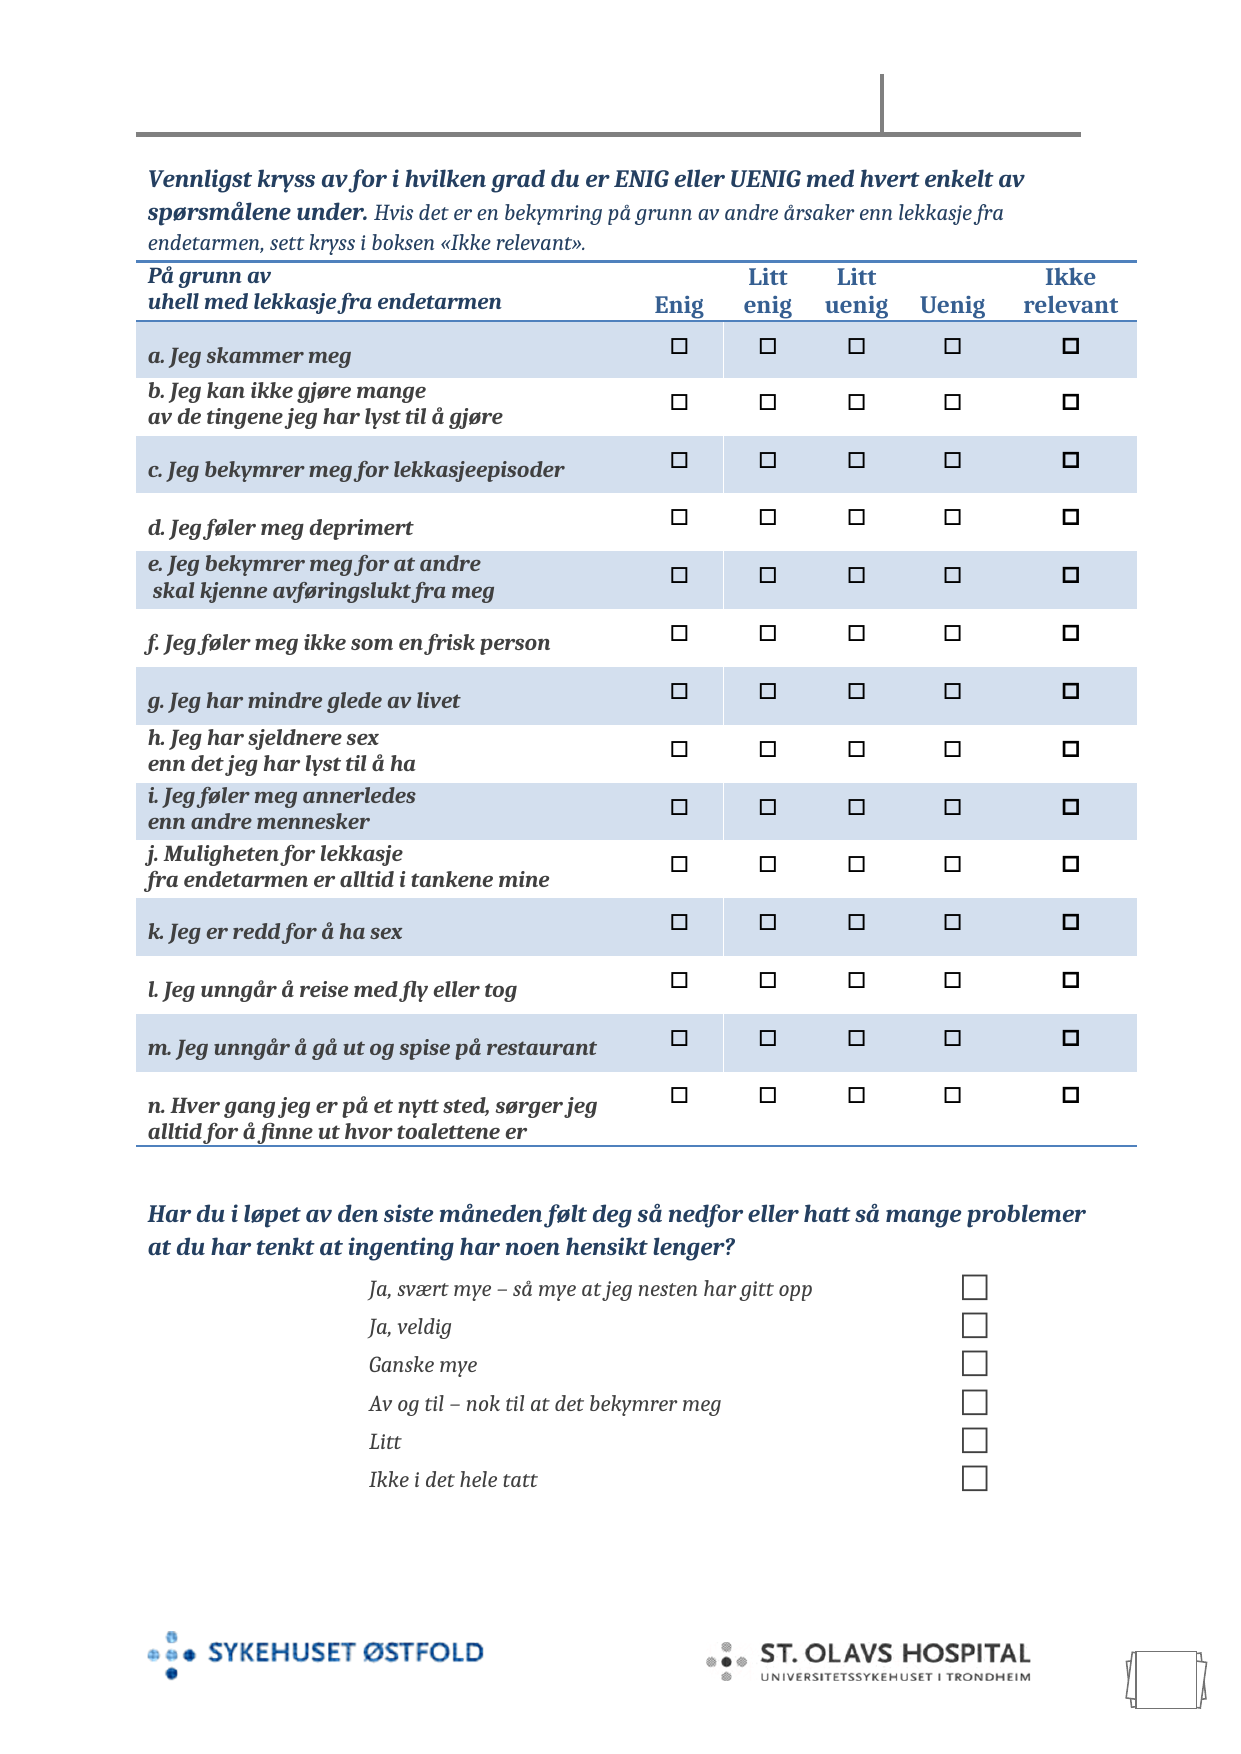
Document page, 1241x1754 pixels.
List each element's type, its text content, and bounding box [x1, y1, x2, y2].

table_cell □ [901, 551, 1004, 609]
table_cell □ [1004, 898, 1137, 956]
table_cell □ [901, 494, 1004, 551]
subtitle Har du i løpet av den siste måneden følt deg så nedfor eller hatt så mange problemer at du har tenkt at ingenting har noen hensikt lenger? [148, 1200, 1093, 1262]
table_cell n. Hver gang jeg er på et nytt sted, sørger jeg alltid for å finne ut hvor toalettene er [136, 1072, 635, 1145]
table_cell □ [901, 956, 1004, 1014]
table_cell □ [1004, 378, 1137, 436]
table_cell □ [1004, 1072, 1137, 1145]
table_cell □ [635, 378, 723, 436]
table_cell □ [635, 494, 723, 551]
table_cell □ [1004, 783, 1137, 840]
table_cell □ [812, 436, 901, 493]
table_cell □ [812, 840, 901, 898]
table_cell □ [635, 609, 723, 667]
picture [147, 1631, 484, 1681]
subtitle Vennligst kryss av for i hvilken grad du er ENIG eller UENIG med hvert enkelt av spørsmålene under. Hvis det er en bekymring på grunn av andre årsaker enn lekkasje fra endetarmen, sett kryss i boksen «Ikke relevant». [148, 164, 1093, 257]
table_cell □ [901, 783, 1004, 840]
subtitle Ja, svært mye – så mye at jeg nesten har gitt opp □ [295, 1266, 1093, 1304]
table_cell □ [812, 551, 901, 609]
subtitle Litt □ [148, 1419, 1093, 1458]
table_cell □ [812, 322, 901, 378]
table_cell □ [1004, 956, 1137, 1014]
table_cell □ [812, 783, 901, 840]
table_cell □ [724, 322, 812, 378]
table_cell □ [812, 956, 901, 1014]
table_cell j. Muligheten for lekkasje fra endetarmen er alltid i tankene mine [136, 840, 635, 898]
table_cell □ [901, 1014, 1004, 1072]
table_cell h. Jeg har sjeldnere sex enn det jeg har lyst til å ha [136, 725, 635, 782]
table_cell d. Jeg føler meg deprimert [136, 494, 635, 551]
table_cell □ [635, 551, 723, 609]
table_cell □ [635, 840, 723, 898]
table_cell □ [724, 1014, 812, 1072]
table_cell □ [901, 667, 1004, 725]
table_cell □ [1004, 725, 1137, 782]
table_cell m. Jeg unngår å gå ut og spise på restaurant [136, 1014, 635, 1072]
table_cell □ [1004, 322, 1137, 378]
table_cell □ [1004, 494, 1137, 551]
table_cell □ [812, 609, 901, 667]
table_cell c. Jeg bekymrer meg for lekkasjeepisoder [136, 436, 635, 493]
subtitle Ja, veldig □ [148, 1304, 1093, 1343]
table_cell l. Jeg unngår å reise med fly eller tog [136, 956, 635, 1014]
table_cell □ [635, 667, 723, 725]
table_cell □ [635, 956, 723, 1014]
table_cell □ [812, 1072, 901, 1145]
table_cell □ [724, 956, 812, 1014]
table_header Litt enig [724, 263, 812, 320]
table_cell □ [1004, 667, 1137, 725]
table_cell □ [901, 322, 1004, 378]
table_cell e. Jeg bekymrer meg for at andre skal kjenne avføringslukt fra meg [136, 551, 635, 609]
table_cell □ [1004, 840, 1137, 898]
picture [706, 1642, 1031, 1681]
table_cell □ [724, 378, 812, 436]
table_cell □ [635, 1014, 723, 1072]
table_cell □ [901, 378, 1004, 436]
table_cell i. Jeg føler meg annerledes enn andre mennesker [136, 783, 635, 840]
table_cell □ [724, 494, 812, 551]
table_header Litt uenig [812, 263, 901, 320]
table_cell □ [724, 840, 812, 898]
table_cell f. Jeg føler meg ikke som en frisk person [136, 609, 635, 667]
table_cell □ [635, 436, 723, 493]
table_cell □ [812, 898, 901, 956]
table_cell b. Jeg kan ikke gjøre mange av de tingene jeg har lyst til å gjøre [136, 378, 635, 436]
table_cell □ [635, 725, 723, 782]
table_header Ikke relevant [1004, 263, 1137, 320]
table_cell □ [635, 1072, 723, 1145]
table_cell a. Jeg skammer meg [136, 322, 635, 378]
table_cell k. Jeg er redd for å ha sex [136, 898, 635, 956]
table_cell □ [724, 783, 812, 840]
table_cell □ [901, 436, 1004, 493]
table_cell □ [812, 494, 901, 551]
table_cell □ [901, 725, 1004, 782]
table_cell □ [635, 322, 723, 378]
table_header Uenig [901, 263, 1004, 320]
table_cell □ [724, 667, 812, 725]
subtitle Ikke i det hele tatt □ [148, 1458, 1093, 1496]
table_cell □ [1004, 609, 1137, 667]
table_cell □ [724, 1072, 812, 1145]
table_cell □ [724, 609, 812, 667]
table_cell □ [1004, 1014, 1137, 1072]
table_cell □ [812, 725, 901, 782]
table_header Enig [635, 263, 723, 320]
table_cell □ [901, 840, 1004, 898]
table_cell □ [812, 667, 901, 725]
table_cell □ [724, 898, 812, 956]
table_cell □ [901, 609, 1004, 667]
table_cell □ [901, 1072, 1004, 1145]
table_cell □ [901, 898, 1004, 956]
table_cell □ [812, 1014, 901, 1072]
table_cell g. Jeg har mindre glede av livet [136, 667, 635, 725]
table_cell □ [1004, 551, 1137, 609]
table_cell □ [724, 436, 812, 493]
table_cell □ [812, 378, 901, 436]
table_header På grunn av uhell med lekkasje fra endetarmen [136, 263, 635, 320]
table_cell □ [1004, 436, 1137, 493]
subtitle Ganske mye □ Av og til – nok til at det bekymrer meg □ [369, 1343, 1093, 1419]
table_cell □ [635, 898, 723, 956]
table_cell □ [635, 783, 723, 840]
table_cell □ [724, 551, 812, 609]
table_cell □ [724, 725, 812, 782]
